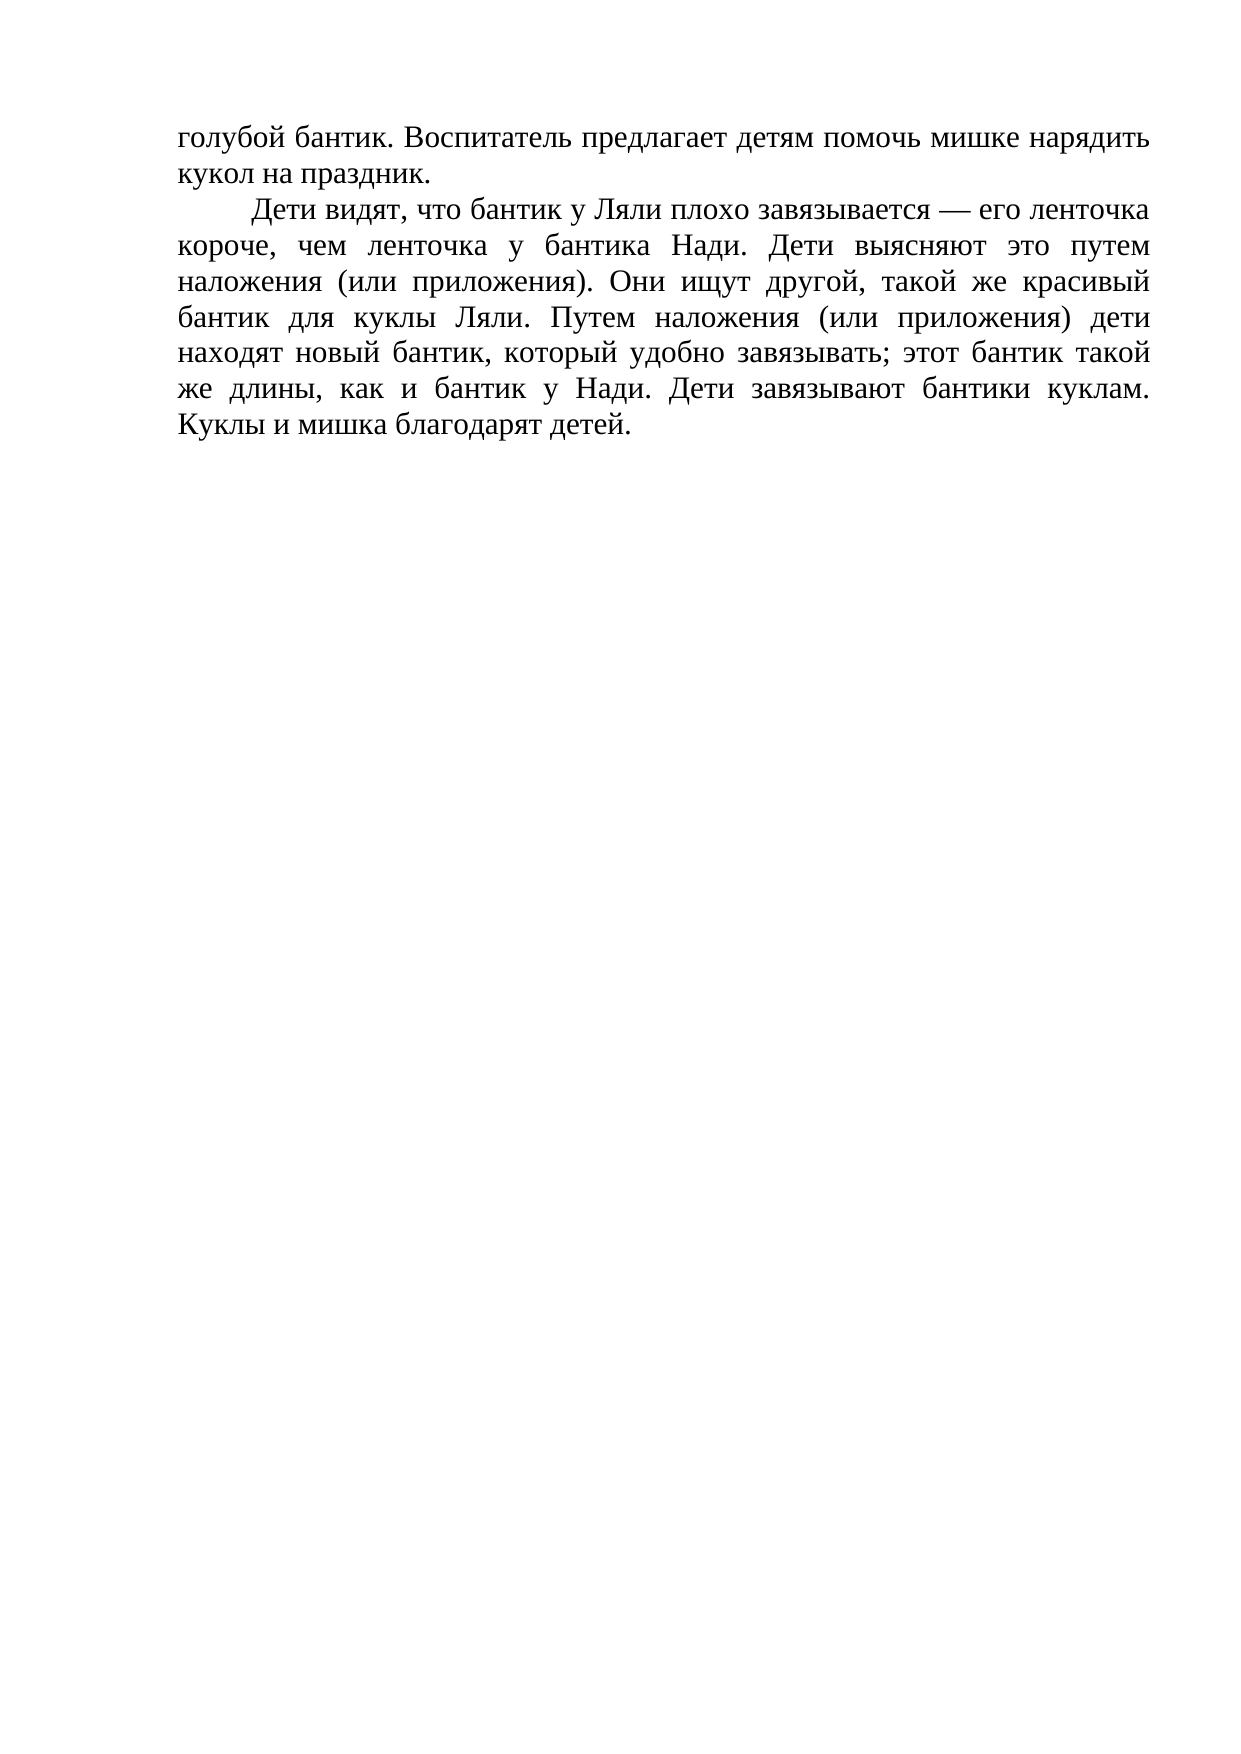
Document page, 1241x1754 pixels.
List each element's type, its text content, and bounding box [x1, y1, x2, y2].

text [177, 118, 1152, 190]
text Дети видят, что бантик у Ляли плохо завязывается — его ленточка короче, чем ленточка у бантика Нади. Дети выясняют это путем наложения (или приложения). Они ищут другой, такой же красивый бантик для куклы Ляли. Путем наложения (или приложения) дети находят новый бантик, который удобно завязывать; этот бантик такой же длины, как и бантик у Нади. Дети завязывают бантики куклам. Куклы и мишка благодарят детей. [177, 190, 1152, 442]
